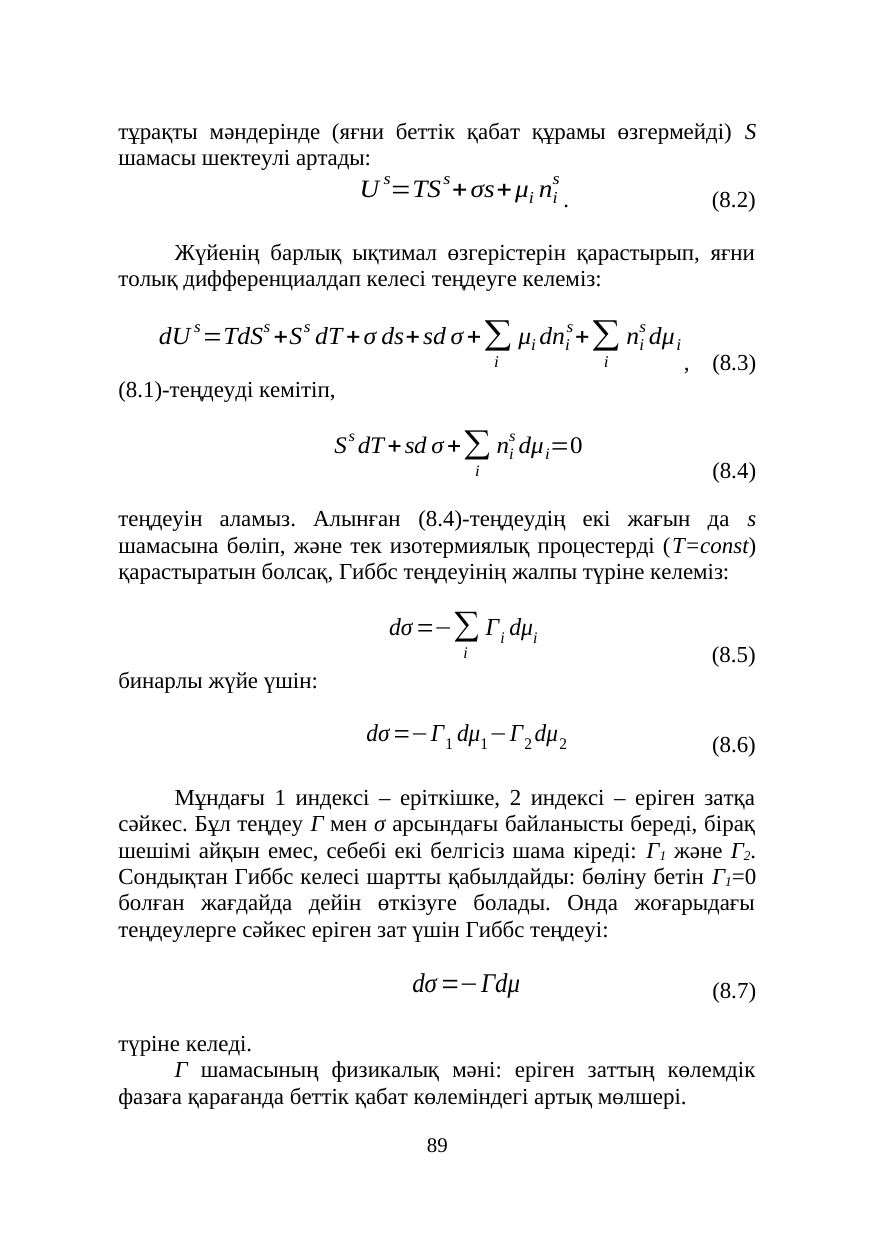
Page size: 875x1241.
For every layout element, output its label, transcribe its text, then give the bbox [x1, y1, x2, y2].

text (8.1)-теңдеуді кемітіп, [118, 376, 756, 402]
text түріне келеді. [118, 1030, 756, 1056]
text теңдеуін аламыз. Алынған (8.4)-теңдеудің екі жағын да s шамасына бөліп, және тек изотермиялық процестерді (T=const) қарастыратын болсақ, Гиббс теңдеуінің жалпы түріне келеміз: [118, 506, 756, 584]
text (8.5) [118, 611, 756, 667]
text (8.4) [118, 428, 756, 484]
text бинарлы жүйе үшін: [118, 667, 756, 694]
text (8.7) [118, 968, 756, 1004]
text . (8.2) [118, 171, 756, 213]
text (8.6) [118, 720, 756, 758]
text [118, 118, 756, 171]
text Мұндағы 1 индексі – еріткішке, 2 индексі – еріген затқа сәйкес. Бұл теңдеу Г мен σ арсындағы байланысты береді, бірақ шешімі айқын емес, себебі екі белгісіз шама кіреді: Г1 және Г2. Сондықтан Гиббс келесі шартты қабылдайды: бөліну бетін Г1=0 болған жағдайда дейін өткізуге болады. Онда жоғарыдағы теңдеулерге сәйкес еріген зат үшін Гиббс теңдеуі: [118, 784, 756, 942]
text Г шамасының физикалық мәні: еріген заттың көлемдік фазаға қарағанда беттік қабат көлеміндегі артық мөлшері. [118, 1056, 756, 1109]
text Жүйенің барлық ықтимал өзгерістерін қарастырып, яғни толық дифференциалдап келесі теңдеуге келеміз: [118, 239, 756, 292]
text , (8.3) [118, 318, 756, 376]
